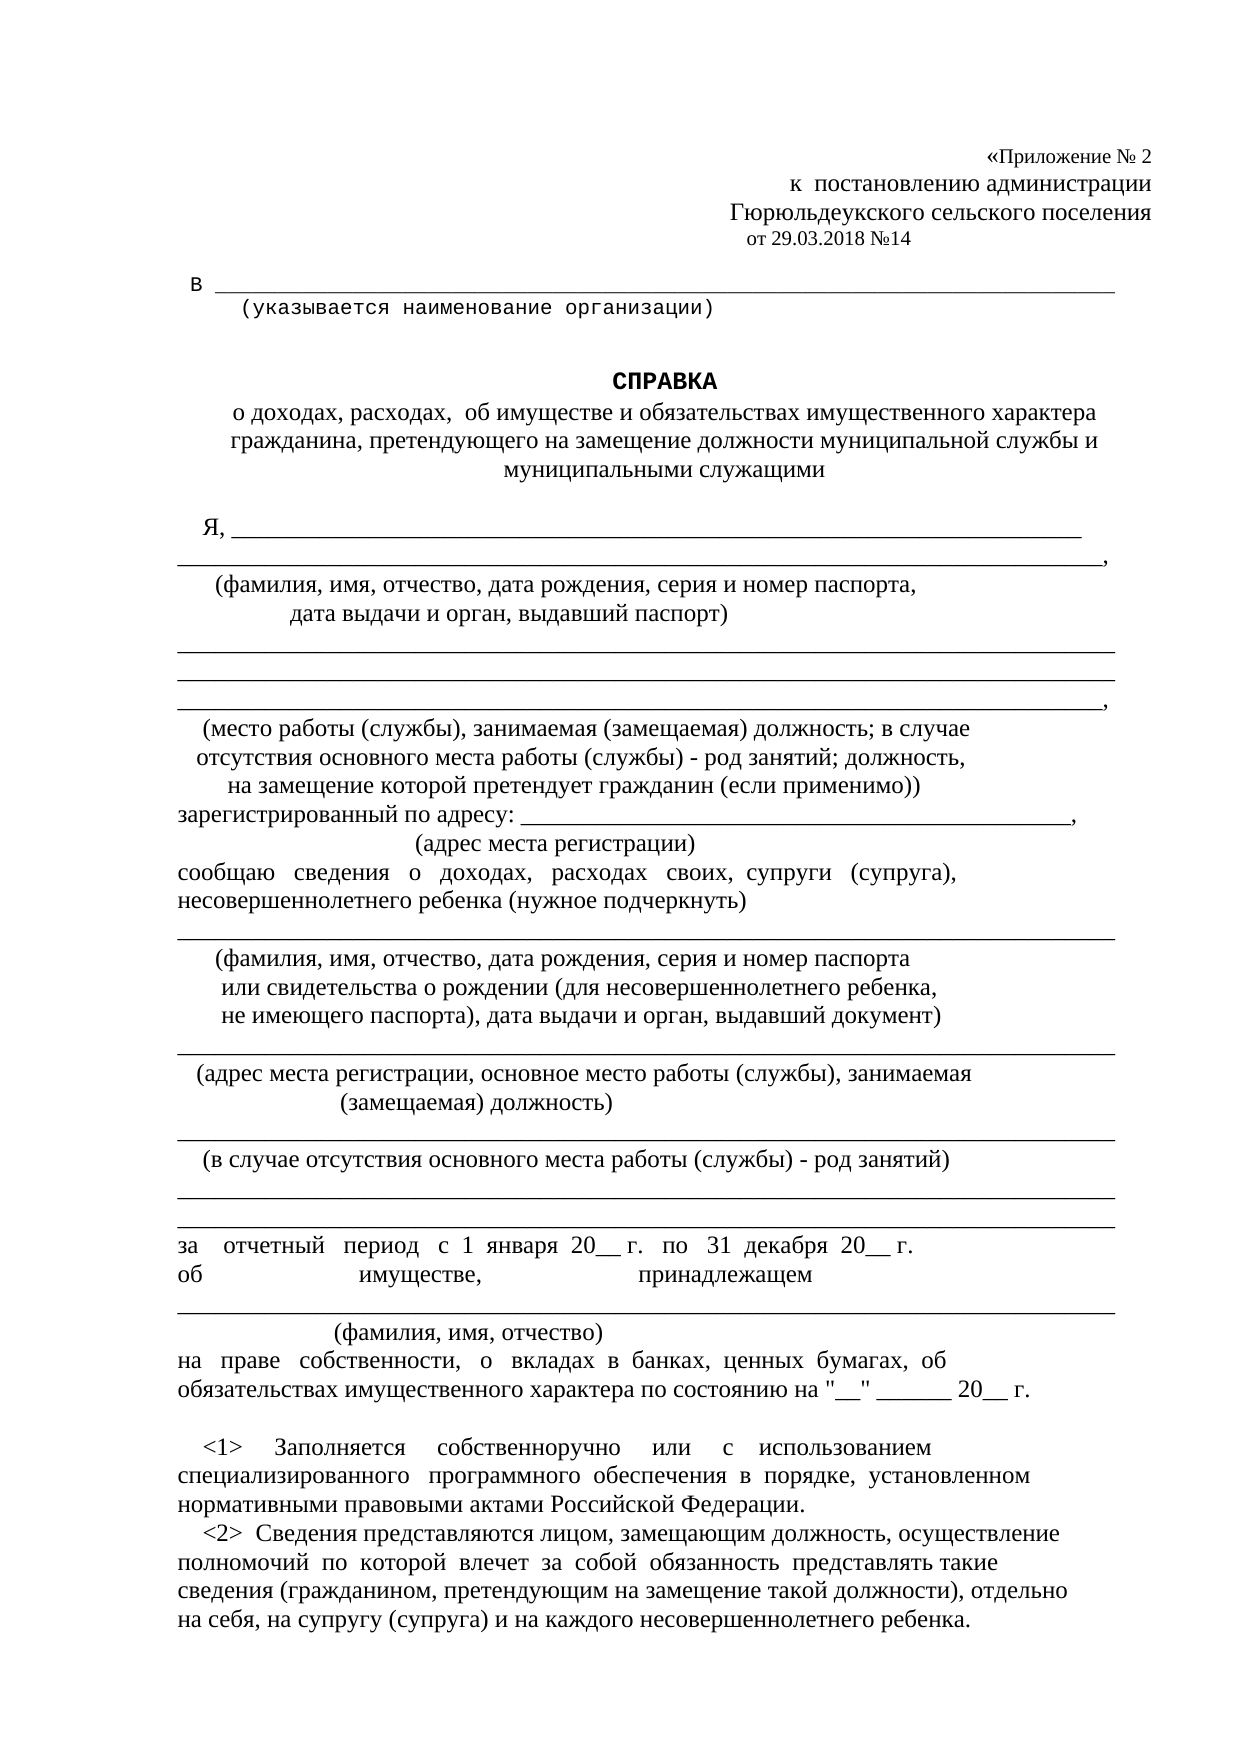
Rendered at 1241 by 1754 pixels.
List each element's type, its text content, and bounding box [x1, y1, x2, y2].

text ___________________________________________________________________________ [177, 1173, 1152, 1202]
text зарегистрированный по адресу: ____________________________________________, [177, 799, 1152, 828]
text на себя, на супругу (супруга) и на каждого несовершеннолетнего ребенка. [177, 1604, 1152, 1633]
text сообщаю сведения о доходах, расходах своих, супруги (супруга), [177, 857, 1152, 885]
text (указывается наименование организации) [177, 297, 1152, 321]
text дата выдачи и орган, выдавший паспорт) [177, 598, 1152, 627]
text (фамилия, имя, отчество) [177, 1317, 1152, 1345]
text отсутствия основного места работы (службы) - род занятий; должность, [177, 742, 1152, 770]
text (замещаемая) должность) [177, 1087, 1152, 1115]
text нормативными правовыми актами Российской Федерации. [177, 1489, 1152, 1518]
text (место работы (службы), занимаемая (замещаемая) должность; в случае [177, 713, 1152, 742]
text <1> Заполняется собственноручно или с использованием [177, 1432, 1152, 1460]
text обязательствах имущественного характера по состоянию на "__" ______ 20__ г. [177, 1374, 1152, 1403]
text ___________________________________________________________________________ [177, 1115, 1152, 1144]
text от 29.03.2018 №14 [177, 226, 1152, 250]
text за отчетный период с 1 января 20__ г. по 31 декабря 20__ г. [177, 1230, 1152, 1259]
text ___________________________________________________________________________ [177, 914, 1152, 943]
text (адрес места регистрации, основное место работы (службы), занимаемая [177, 1058, 1152, 1087]
text несовершеннолетнего ребенка (нужное подчеркнуть) [177, 885, 1152, 914]
text ___________________________________________________________________________ [177, 1029, 1152, 1058]
text (адрес места регистрации) [177, 828, 1152, 857]
text полномочий по которой влечет за собой обязанность представлять такие [177, 1547, 1152, 1575]
text на замещение которой претендует гражданин (если применимо)) [177, 770, 1152, 799]
text В ________________________________________________________________________ [177, 274, 1152, 297]
text сведения (гражданином, претендующим на замещение такой должности), отдельно [177, 1575, 1152, 1604]
text ___________________________________________________________________________ [177, 1288, 1152, 1317]
text специализированного программного обеспечения в порядке, установленном [177, 1460, 1152, 1489]
text (фамилия, имя, отчество, дата рождения, серия и номер паспорта [177, 943, 1152, 972]
text Гюрюльдеукского сельского поселения [620, 197, 1152, 226]
text на праве собственности, о вкладах в банках, ценных бумагах, об [177, 1345, 1152, 1374]
text СПРАВКА [177, 345, 1152, 397]
text «Приложение № 2 [693, 143, 1152, 168]
text __________________________________________________________________________, [177, 540, 1152, 569]
text Я, ____________________________________________________________________ [177, 512, 1152, 540]
text ___________________________________________________________________________ [177, 627, 1152, 655]
text __________________________________________________________________________, [177, 684, 1152, 713]
text об имуществе, принадлежащем [177, 1259, 1152, 1288]
text о доходах, расходах, об имуществе и обязательствах имущественного характера гражданина, претендующего на замещение должности муниципальной службы и муниципальными служащими [177, 397, 1152, 483]
text не имеющего паспорта), дата выдачи и орган, выдавший документ) [177, 1000, 1152, 1029]
text (в случае отсутствия основного места работы (службы) - род занятий) [177, 1144, 1152, 1173]
text (фамилия, имя, отчество, дата рождения, серия и номер паспорта, [177, 569, 1152, 598]
text <2> Сведения представляются лицом, замещающим должность, осуществление [177, 1518, 1152, 1547]
text ___________________________________________________________________________ [177, 1202, 1152, 1230]
text ___________________________________________________________________________ [177, 655, 1152, 684]
text или свидетельства о рождении (для несовершеннолетнего ребенка, [177, 972, 1152, 1000]
text к постановлению администрации [620, 168, 1152, 197]
